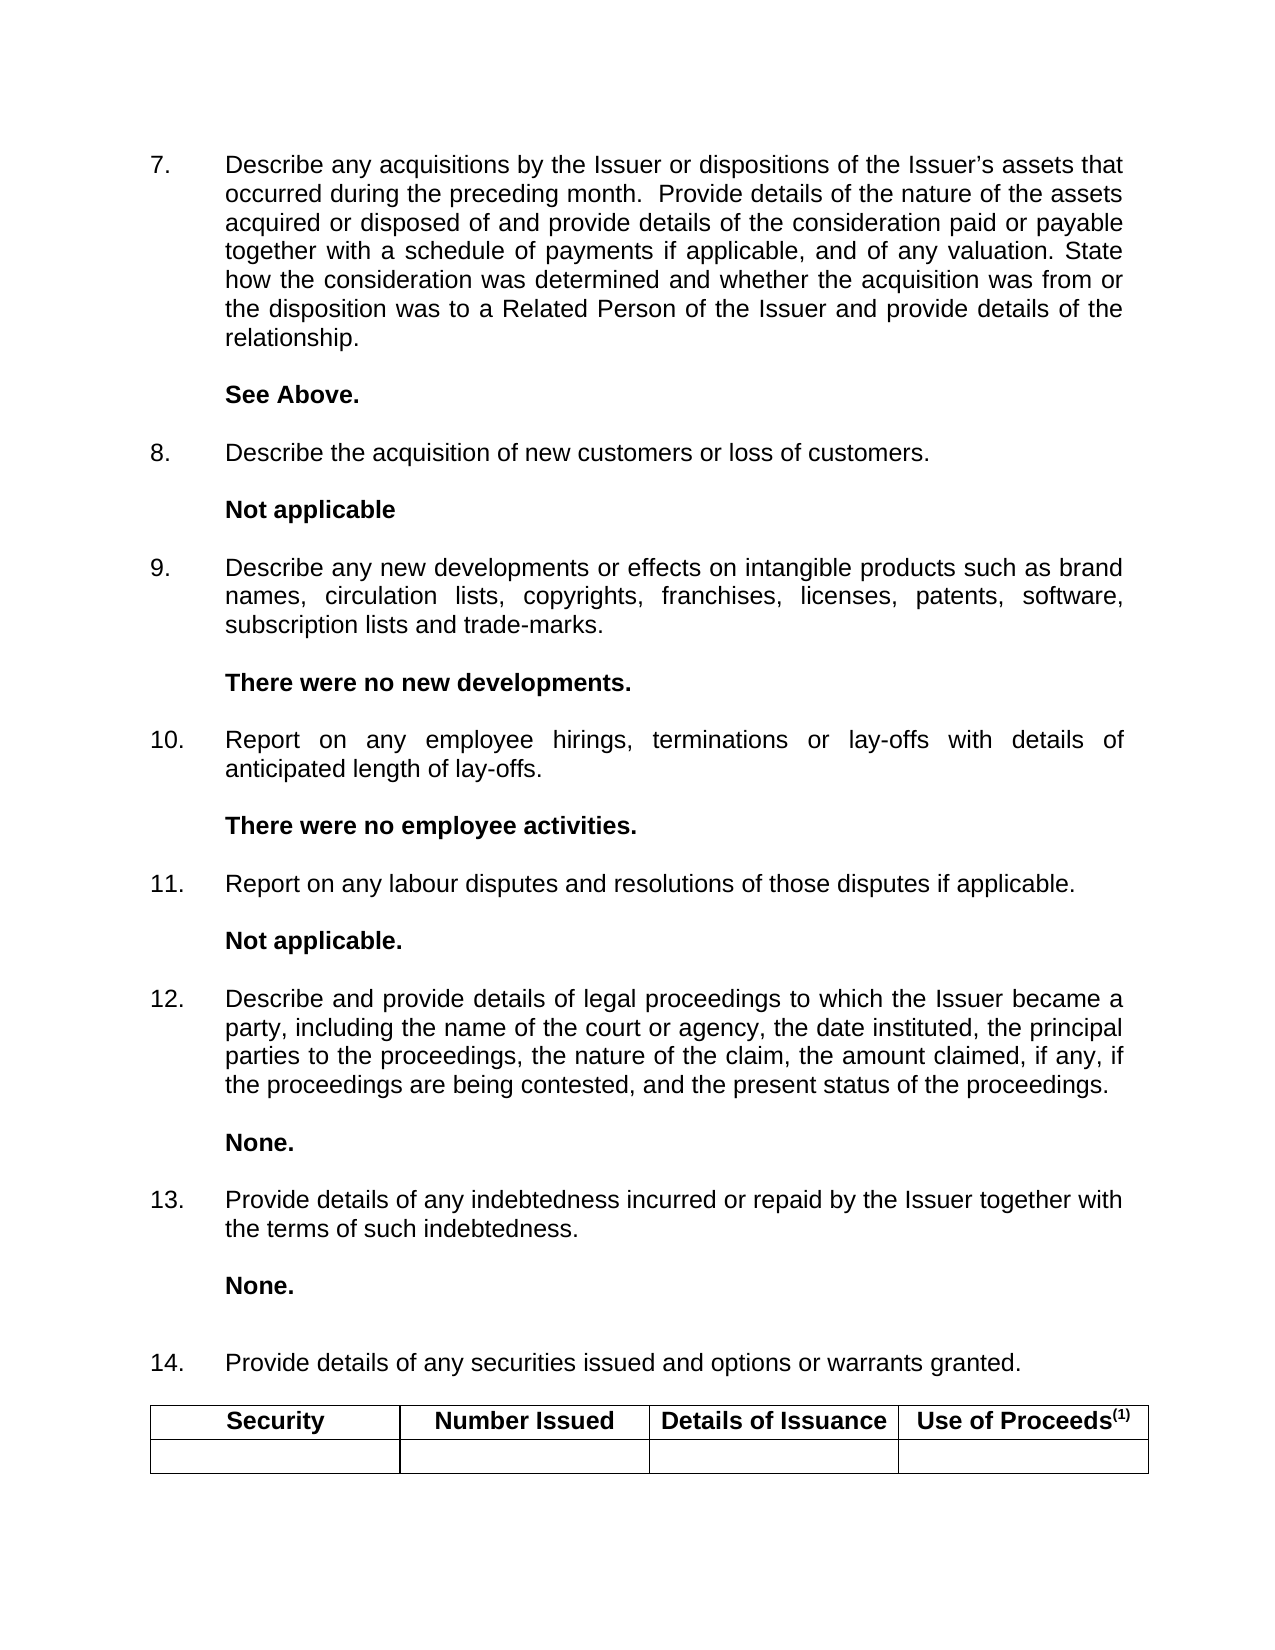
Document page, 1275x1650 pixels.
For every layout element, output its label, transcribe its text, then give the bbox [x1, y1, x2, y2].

table_cell [401, 1440, 649, 1473]
list Describe and provide details of legal proceedings to which the Issuer became a party, including the name of the court or agency, the date instituted, the principal parties to the proceedings, the nature of the claim, the amount claimed, if any, if the proceedings are being contested, and the present status of the proceedings. [150, 984, 1125, 1099]
list Report on any employee hirings, terminations or lay-offs with details of anticipated length of lay-offs. [150, 725, 1125, 782]
table_header Details of Issuance [650, 1406, 898, 1439]
table_header Security [151, 1406, 399, 1439]
table_cell [899, 1440, 1148, 1473]
text There were no employee activities. [225, 811, 1125, 840]
list Report on any labour disputes and resolutions of those disputes if applicable. [150, 869, 1125, 897]
text There were no new developments. [225, 667, 1125, 696]
table_header Use of Proceeds(1) [899, 1406, 1148, 1439]
text Not applicable. [225, 926, 1125, 955]
text None. [225, 1271, 1125, 1300]
list Describe any new developments or effects on intangible products such as brand names, circulation lists, copyrights, franchises, licenses, patents, software, subscription lists and trade-marks. [150, 552, 1125, 639]
list Provide details of any securities issued and options or warrants granted. [150, 1348, 1125, 1376]
table_header Number Issued [401, 1406, 649, 1439]
text Not applicable [225, 495, 1125, 524]
list Describe the acquisition of new customers or loss of customers. [150, 437, 1125, 466]
table_cell [151, 1440, 399, 1473]
text None. [225, 1127, 1125, 1156]
table_cell [650, 1440, 898, 1473]
list Describe any acquisitions by the Issuer or dispositions of the Issuer’s assets that occurred during the preceding month. Provide details of the nature of the assets acquired or disposed of and provide details of the consideration paid or payable together with a schedule of payments if applicable, and of any valuation. State how the consideration was determined and whether the acquisition was from or the disposition was to a Related Person of the Issuer and provide details of the relationship. [150, 150, 1125, 351]
text See Above. [225, 380, 1125, 409]
list Provide details of any indebtedness incurred or repaid by the Issuer together with the terms of such indebtedness. [150, 1185, 1125, 1242]
